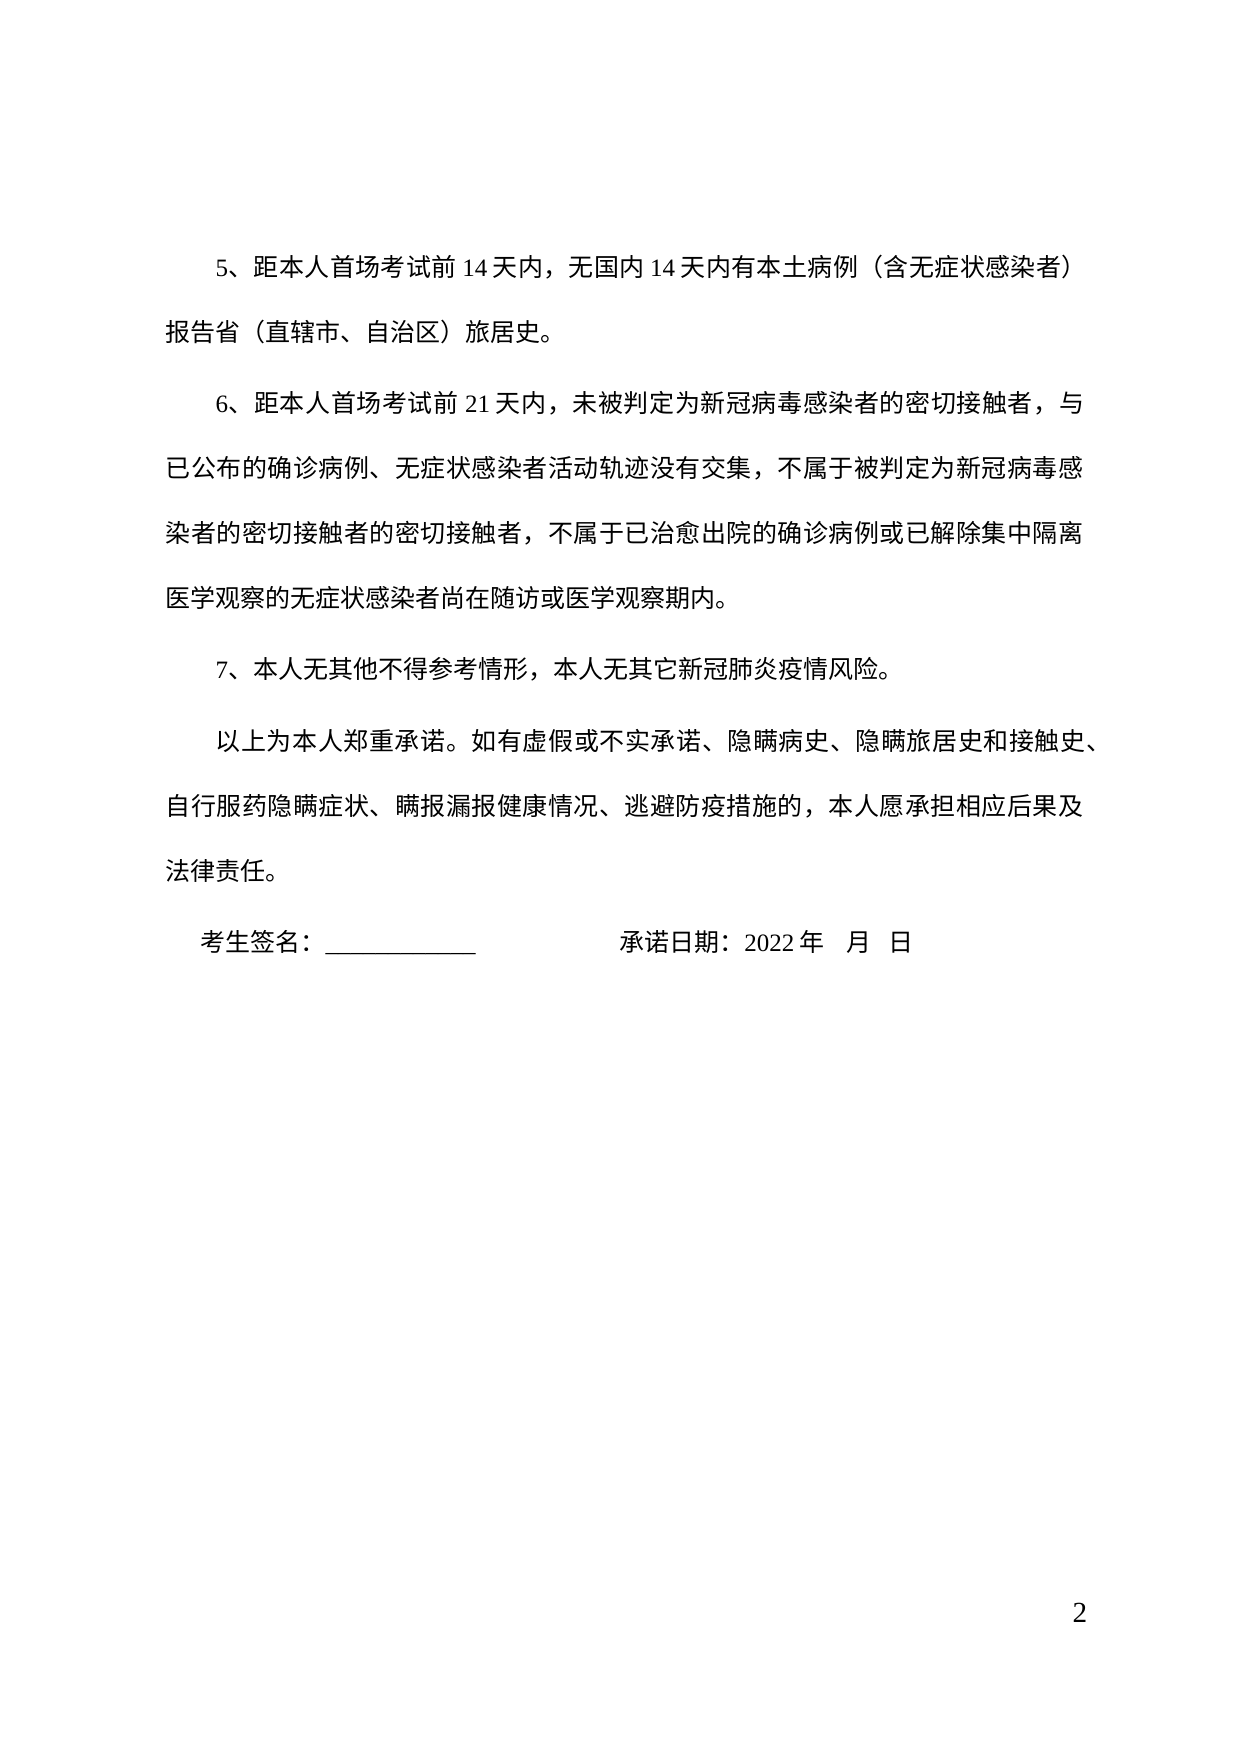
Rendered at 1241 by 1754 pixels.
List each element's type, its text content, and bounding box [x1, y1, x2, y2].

text 考生签名：____________ 承诺日期：2022年 月 日 [165, 908, 1087, 973]
text 6、距本人首场考试前21天内，未被判定为新冠病毒感染者的密切接触者，与已公布的确诊病例、无症状感染者活动轨迹没有交集，不属于被判定为新冠病毒感染者的密切接触者的密切接触者，不属于已治愈出院的确诊病例或已解除集中隔离医学观察的无症状感染者尚在随访或医学观察期内。 [165, 369, 1087, 629]
text 以上为本人郑重承诺。如有虚假或不实承诺、隐瞒病史、隐瞒旅居史和接触史、自行服药隐瞒症状、瞒报漏报健康情况、逃避防疫措施的，本人愿承担相应后果及法律责任。 [165, 707, 1087, 902]
text 7、本人无其他不得参考情形，本人无其它新冠肺炎疫情风险。 [165, 635, 1087, 700]
text 5、距本人首场考试前14天内，无国内14天内有本土病例（含无症状感染者）报告省（直辖市、自治区）旅居史。 [165, 233, 1087, 363]
